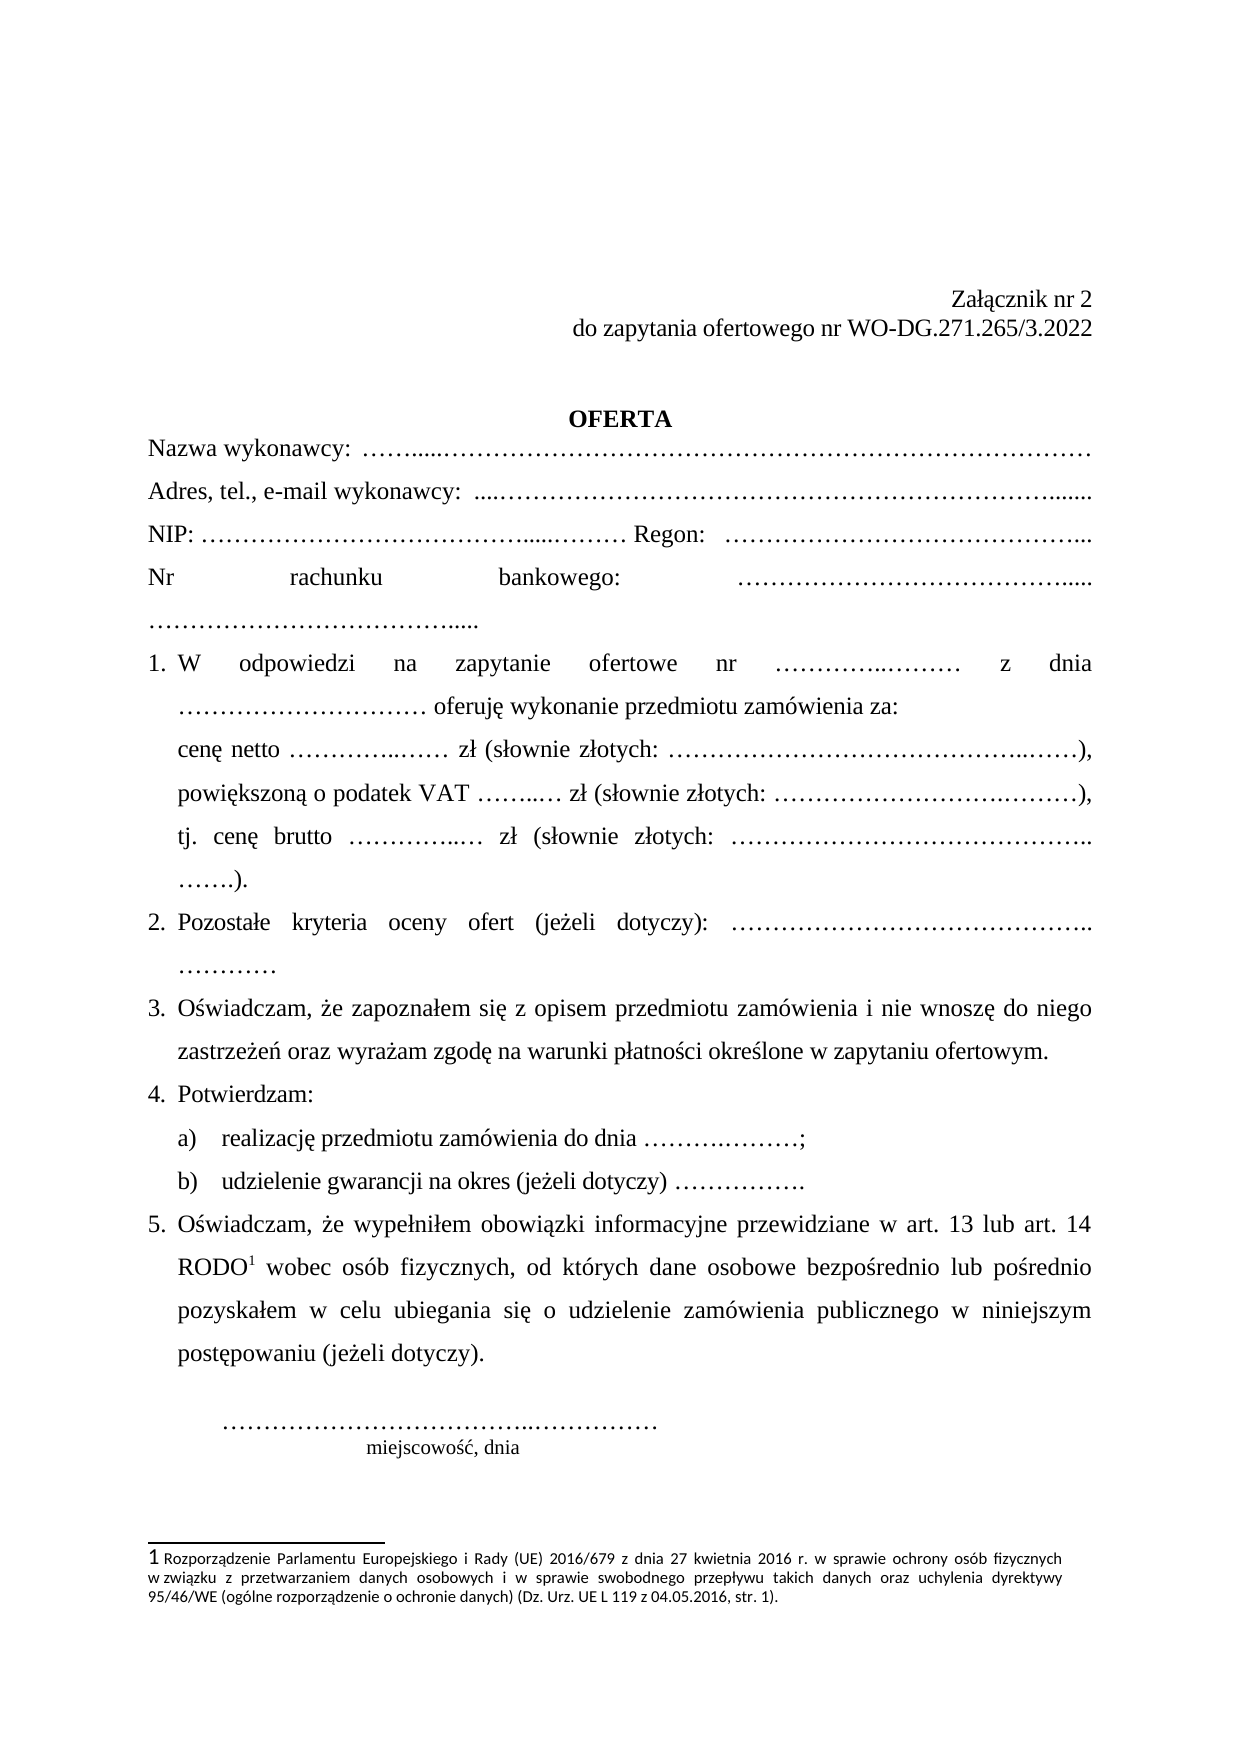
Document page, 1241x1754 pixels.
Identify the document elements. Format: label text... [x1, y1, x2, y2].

text Załącznik nr 2 [148, 284, 1093, 313]
text OFERTA [148, 404, 1093, 433]
text Adres, tel., e-mail wykonawcy: ....…………………………………………………………....... [148, 476, 1093, 504]
list Oświadczam, że wypełniłem obowiązki informacyjne przewidziane w art. 13 lub art. 14 RODO wobec osób fizycznych, od których dane osobowe bezpośrednio lub pośrednio pozyskałem w celu ubiegania się o udzielenie zamówienia publicznego w niniejszym postępowaniu (jeżeli dotyczy). [148, 1209, 1093, 1367]
text do zapytania ofertowego nr WO-DG.271.265/3.2022 [148, 313, 1093, 341]
list realizację przedmiotu zamówienia do dnia ……….………; [177, 1123, 1093, 1151]
text cenę netto …………..…… zł (słownie złotych: ……………………………………..……), powiększoną o podatek VAT ……..… zł (słownie złotych: ……………………….………), tj. cenę brutto …………..… zł (słownie złotych: ……………………………………..…….). [177, 734, 1093, 893]
text miejscowość, dnia [148, 1435, 1093, 1459]
list Pozostałe kryteria oceny ofert (jeżeli dotyczy): ……………………………………..………… [148, 907, 1093, 979]
text ………………………………..…………… [148, 1406, 1093, 1435]
text Nazwa wykonawcy: …….....…………………………………………………………………… [148, 433, 1093, 461]
text NIP: ………………………………….....……… Regon: ……………………………………... [148, 519, 1093, 548]
list W odpowiedzi na zapytanie ofertowe nr …………..……… z dnia ………………………… oferuję wykonanie przedmiotu zamówienia za: [148, 648, 1093, 720]
list udzielenie gwarancji na okres (jeżeli dotyczy) ……………. [177, 1166, 1093, 1194]
list Oświadczam, że zapoznałem się z opisem przedmiotu zamówienia i nie wnoszę do niego zastrzeżeń oraz wyrażam zgodę na warunki płatności określone w zapytaniu ofertowym. [148, 993, 1093, 1065]
list Potwierdzam: [148, 1079, 1093, 1108]
text Nr rachunku bankowego: ………………………………….....………………………………..... [148, 562, 1093, 634]
